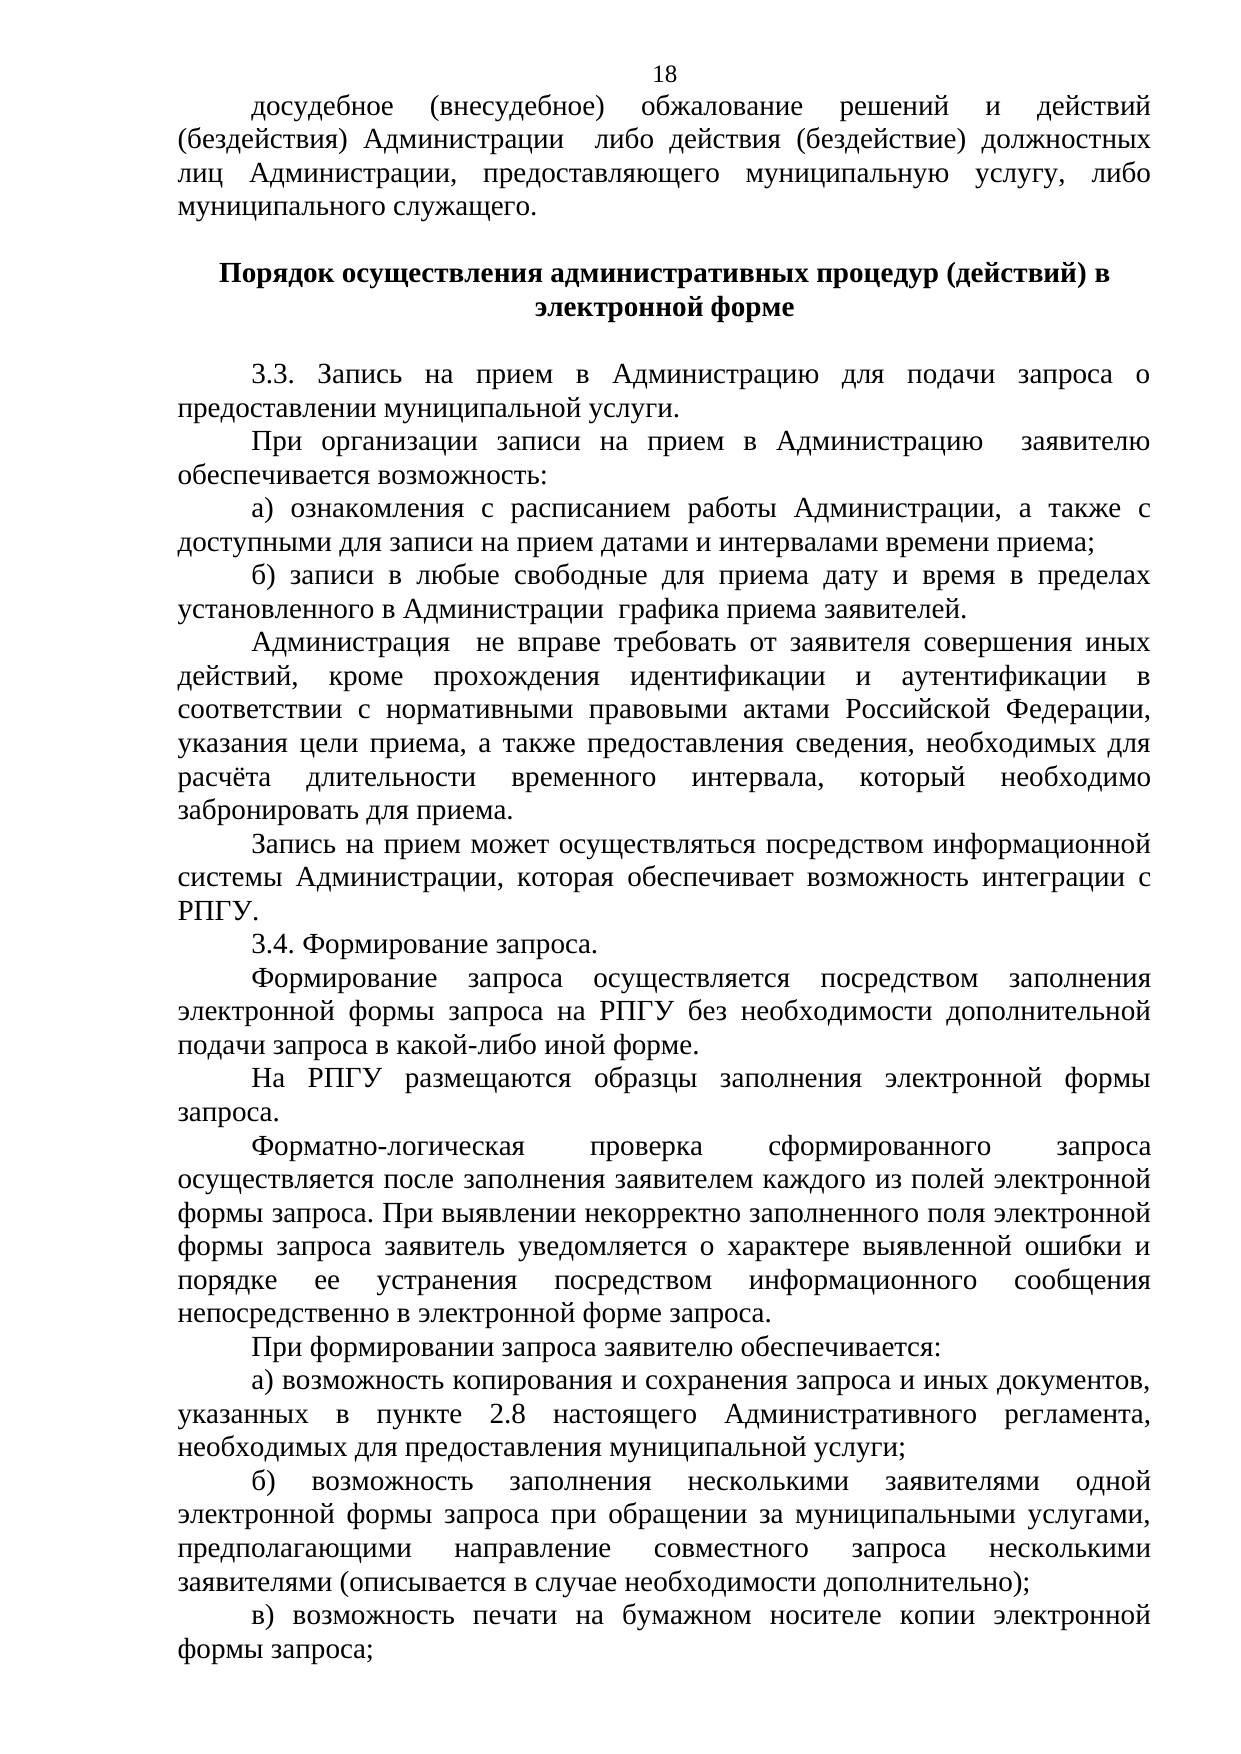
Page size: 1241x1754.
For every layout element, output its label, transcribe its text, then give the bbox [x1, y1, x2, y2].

text При организации записи на прием в Администрацию заявителю обеспечивается возможность: [177, 423, 1152, 490]
text б) возможность заполнения несколькими заявителями одной электронной формы запроса при обращении за муниципальными услугами, предполагающими направление совместного запроса несколькими заявителями (описывается в случае необходимости дополнительно); [177, 1463, 1152, 1597]
text 3.3. Запись на прием в Администрацию для подачи запроса о предоставлении муниципальной услуги. [177, 356, 1152, 423]
text 3.4. Формирование запроса. [177, 926, 1152, 960]
text При формировании запроса заявителю обеспечивается: [177, 1329, 1152, 1362]
text Формирование запроса осуществляется посредством заполнения электронной формы запроса на РПГУ без необходимости дополнительной подачи запроса в какой-либо иной форме. [177, 960, 1152, 1061]
text Форматно-логическая проверка сформированного запроса осуществляется после заполнения заявителем каждого из полей электронной формы запроса. При выявлении некорректно заполненного поля электронной формы запроса заявитель уведомляется о характере выявленной ошибки и порядке ее устранения посредством информационного сообщения непосредственно в электронной форме запроса. [177, 1128, 1152, 1329]
text Порядок осуществления административных процедур (действий) в электронной форме [177, 256, 1152, 323]
text досудебное (внесудебное) обжалование решений и действий (бездействия) Администрации либо действия (бездействие) должностных лиц Администрации, предоставляющего муниципальную услугу, либо муниципального служащего. [177, 88, 1152, 222]
text б) записи в любые свободные для приема дату и время в пределах установленного в Администрации графика приема заявителей. [177, 557, 1152, 624]
text а) возможность копирования и сохранения запроса и иных документов, указанных в пункте 2.8 настоящего Административного регламента, необходимых для предоставления муниципальной услуги; [177, 1362, 1152, 1463]
text в) возможность печати на бумажном носителе копии электронной формы запроса; [177, 1597, 1152, 1664]
text Администрация не вправе требовать от заявителя совершения иных действий, кроме прохождения идентификации и аутентификации в соответствии с нормативными правовыми актами Российской Федерации, указания цели приема, а также предоставления сведения, необходимых для расчёта длительности временного интервала, который необходимо забронировать для приема. [177, 624, 1152, 826]
text На РПГУ размещаются образцы заполнения электронной формы запроса. [177, 1061, 1152, 1128]
text а) ознакомления с расписанием работы Администрации, а также с доступными для записи на прием датами и интервалами времени приема; [177, 490, 1152, 557]
text Запись на прием может осуществляться посредством информационной системы Администрации, которая обеспечивает возможность интеграции с РПГУ. [177, 826, 1152, 926]
